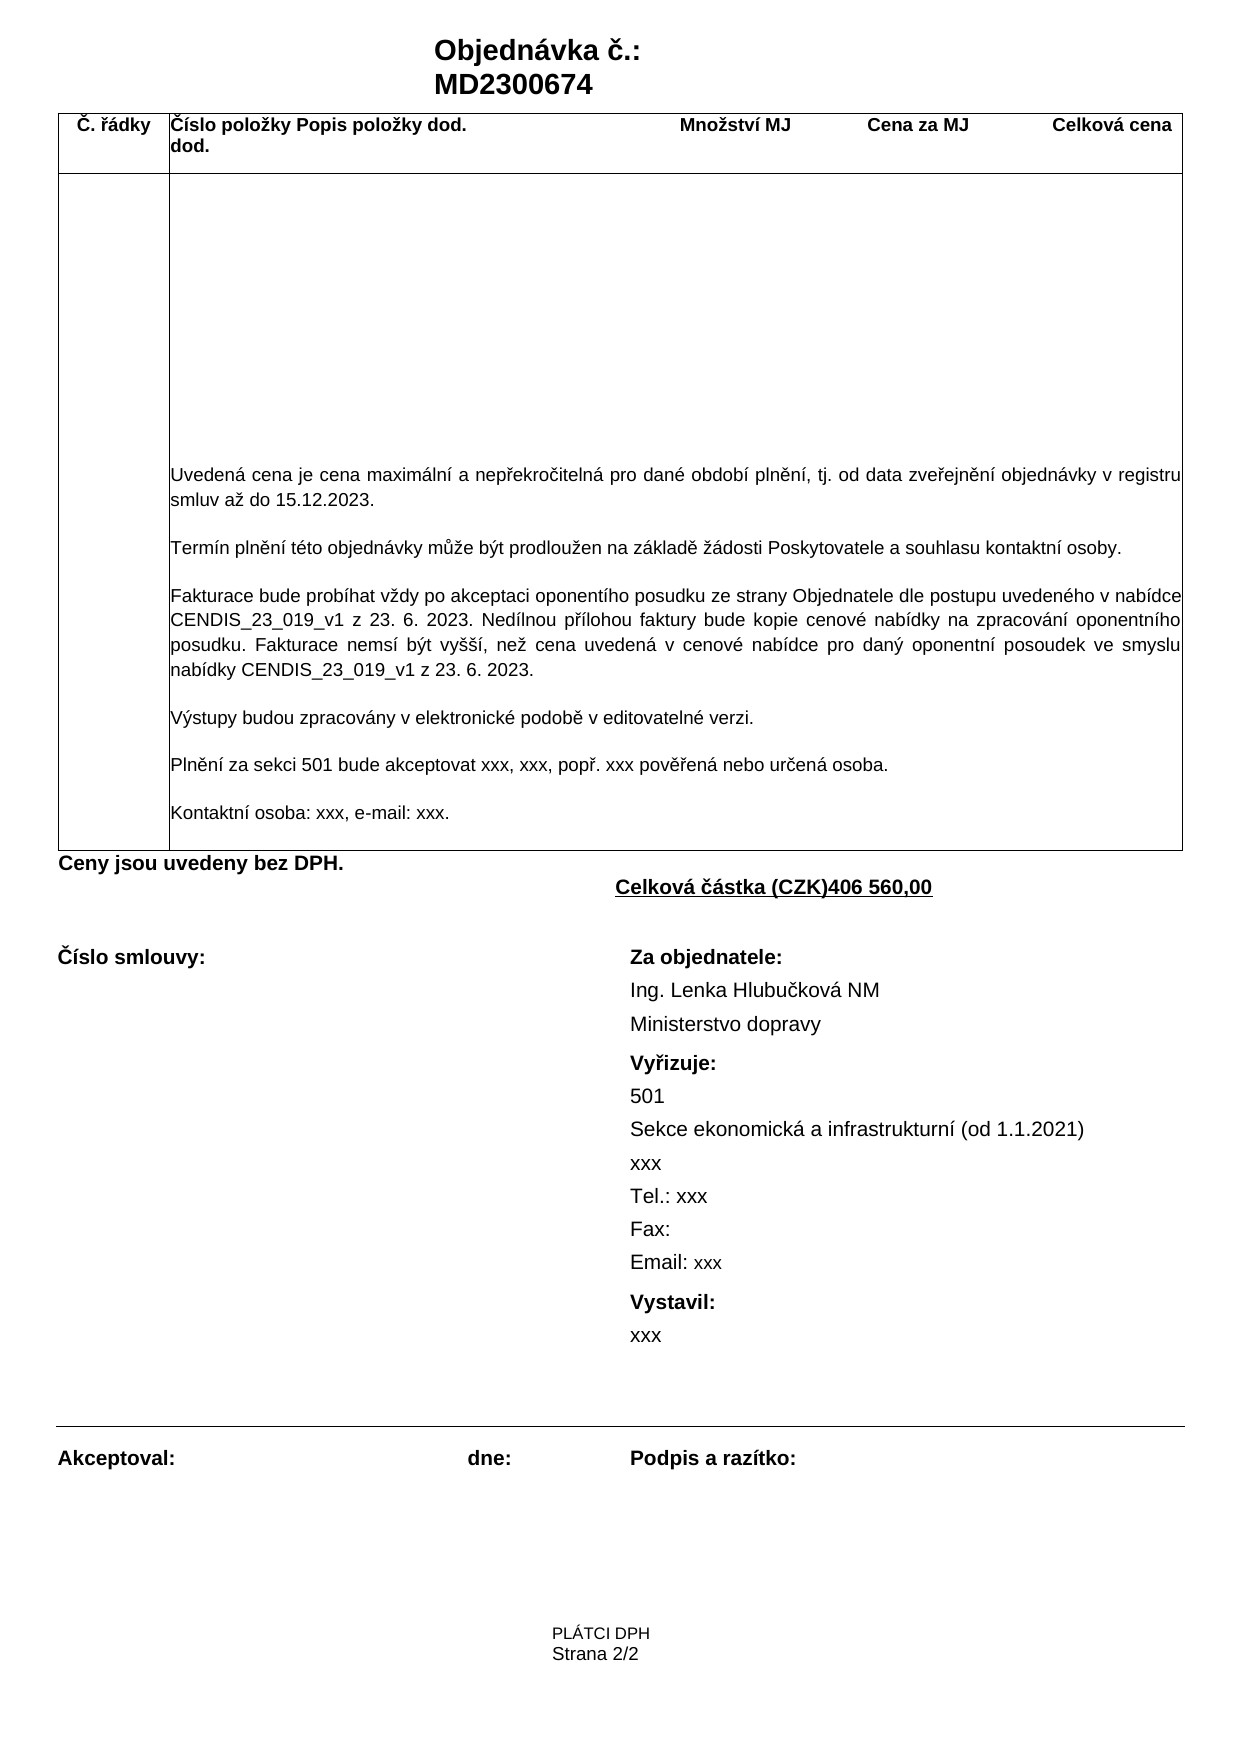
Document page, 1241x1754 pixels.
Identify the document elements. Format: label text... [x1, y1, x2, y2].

table_cell Akceptoval: [56, 1427, 339, 1469]
table_header Č. řádky [59, 114, 169, 173]
text Celková částka (CZK)406 560,00 [615, 875, 1185, 899]
table_header Číslo smlouvy: [56, 945, 339, 1426]
table_cell dne: Podpis a razítko: [339, 1427, 1184, 1469]
table_cell Uvedená cena je cena maximální a nepřekročitelná pro dané období plnění, tj. od data zveřejnění objednávky v registru smluv až do 15.12.2023. Termín plnění této objednávky může být prodloužen na základě žádosti Poskytovatele a souhlasu kontaktní osoby. Fakturace bude probíhat vždy po akceptaci oponentího posudku ze strany Objednatele dle postupu uvedeného v nabídce CENDIS_23_019_v1 z 23. 6. 2023. Nedílnou přílohou faktury bude kopie cenové nabídky na zpracování oponentního posudku. Fakturace nemsí být vyšší, než cena uvedená v cenové nabídce pro daný oponentní posoudek ve smyslu nabídky CENDIS_23_019_v1 z 23. 6. 2023. Výstupy budou zpracovány v elektronické podobě v editovatelné verzi. Plnění za sekci 501 bude akceptovat xxx, xxx, popř. xxx pověřená nebo určená osoba. Kontaktní osoba: xxx, e-mail: xxx. [170, 174, 1182, 850]
table_header Číslo položky Popis položky dod. Množství MJ Cena za MJ Celková cena dod. [170, 114, 1182, 173]
table_header Za objednatele: Ing. Lenka Hlubučková NM Ministerstvo dopravy Vyřizuje: 501 Sekce ekonomická a infrastrukturní (od 1.1.2021) xxx Tel.: xxx Fax: Email: xxx Vystavil: xxx [339, 945, 1184, 1426]
text Ceny jsou uvedeny bez DPH. [58, 851, 1185, 875]
table_cell [59, 174, 169, 850]
